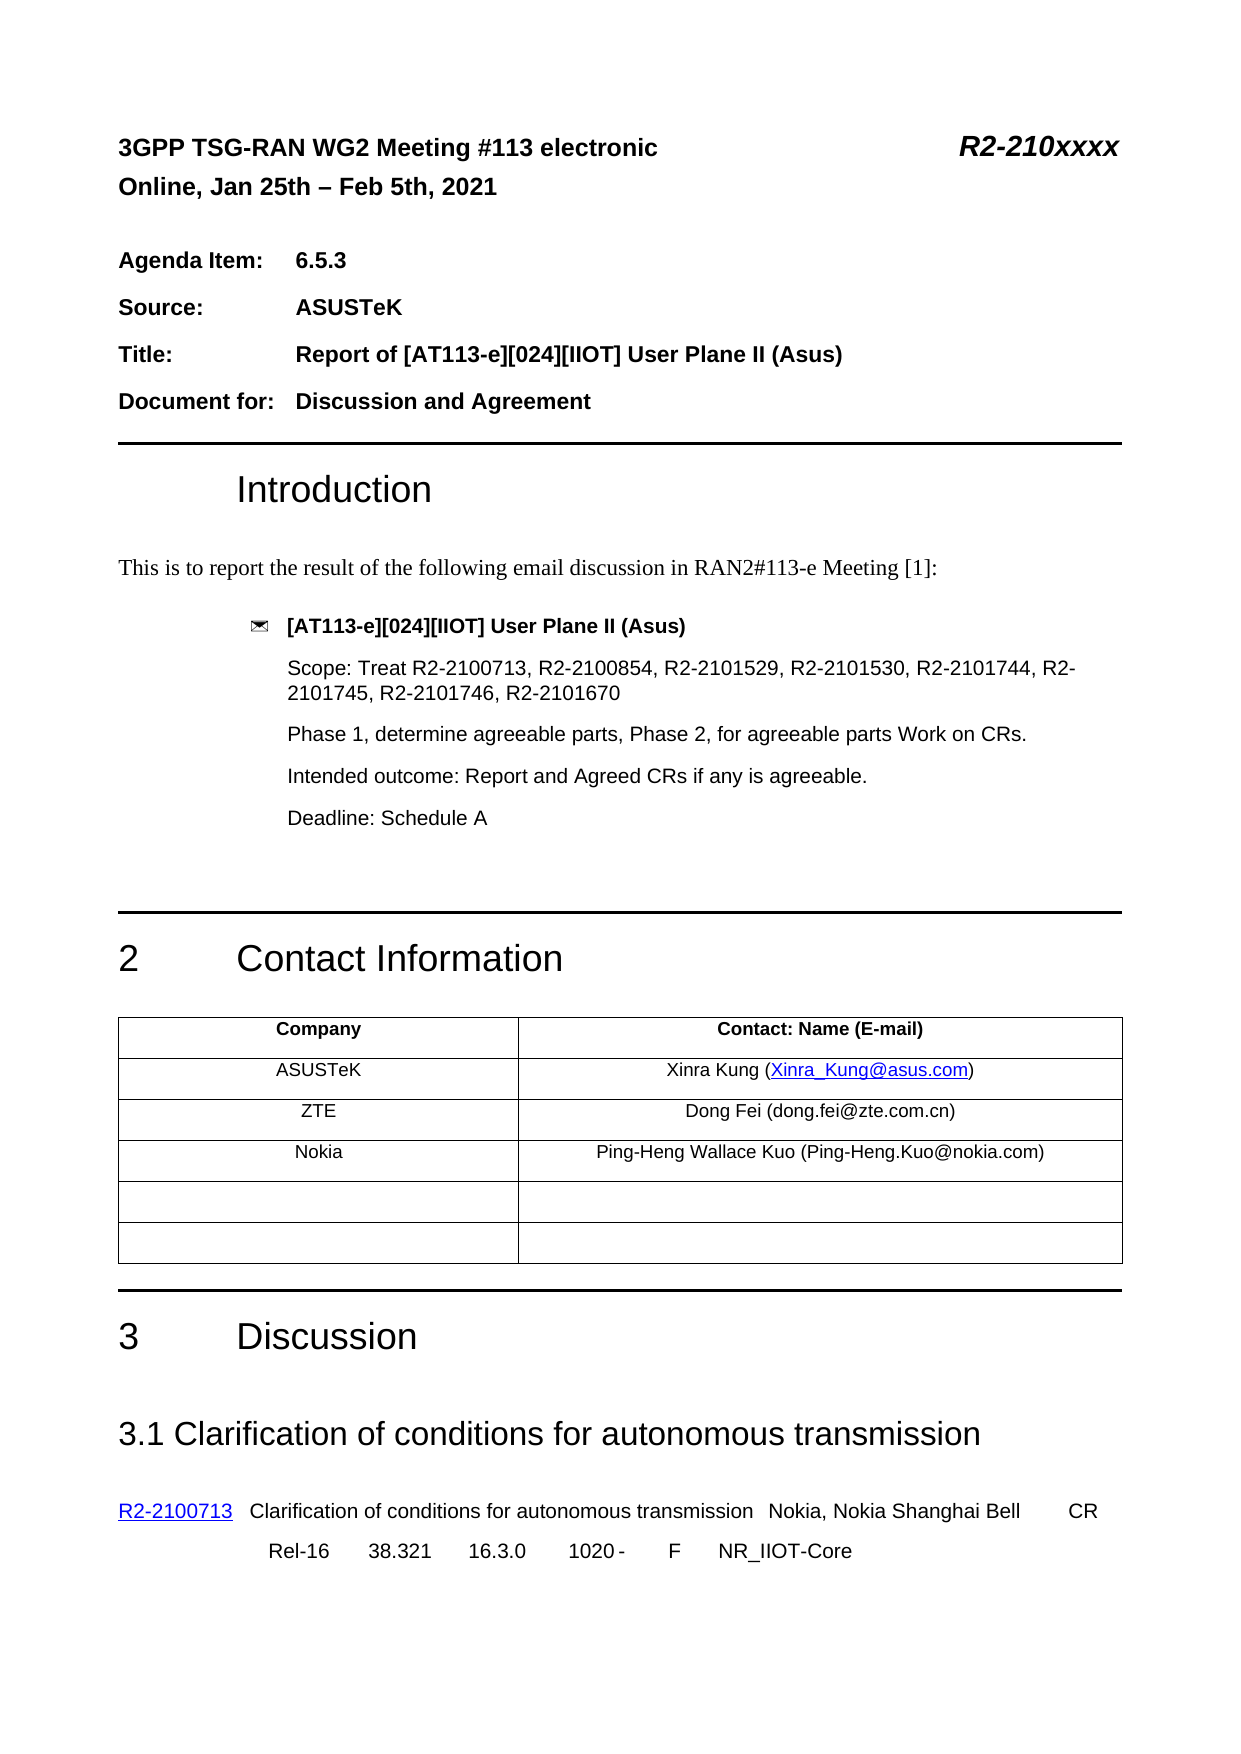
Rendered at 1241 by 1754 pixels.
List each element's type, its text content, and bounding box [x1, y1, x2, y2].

text Online, Jan 25th – Feb 5th, 2021 [118, 167, 1122, 204]
text Deadline: Schedule A [249, 804, 1122, 829]
text Phase 1, determine agreeable parts, Phase 2, for agreeable parts Work on CRs. [249, 721, 1122, 746]
text Document for: Discussion and Agreement [118, 388, 1122, 414]
table_cell [519, 1182, 1122, 1222]
table_cell Nokia [119, 1141, 518, 1181]
text 2 Contact Information [118, 914, 1122, 995]
text Intended outcome: Report and Agreed CRs if any is agreeable. [249, 763, 1122, 788]
text Title: Report of [AT113-e][024][IIOT] User Plane II (Asus) [118, 341, 1122, 367]
table_cell Ping-Heng Wallace Kuo (Ping-Heng.Kuo@nokia.com) [519, 1141, 1122, 1181]
table_cell [119, 1182, 518, 1222]
table_cell [519, 1223, 1122, 1263]
table_cell ZTE [119, 1100, 518, 1140]
table_cell ASUSTeK [119, 1059, 518, 1099]
table_cell [119, 1223, 518, 1263]
text Scope: Treat R2-2100713, R2-2100854, R2-2101529, R2-2101530, R2-2101744, R2-2101745, R2-2101746, R2-2101670 [249, 654, 1122, 704]
subtitle 3 Discussion [118, 1292, 1122, 1373]
text Source: ASUSTeK [118, 294, 1122, 320]
text [AT113-e][024][IIOT] User Plane II (Asus) [249, 613, 1122, 638]
text Introduction [118, 445, 1122, 526]
table_cell Dong Fei (dong.fei@zte.com.cn) [519, 1100, 1122, 1140]
text Agenda Item: 6.5.3 [118, 247, 1122, 273]
text 3GPP TSG-RAN WG2 Meeting #113 electronic R2-210xxxx [118, 127, 1122, 164]
text This is to report the result of the following email discussion in RAN2#113-e Meeting [1]: [118, 548, 1122, 586]
table_cell Xinra Kung (Xinra_Kung@asus.com) [519, 1059, 1122, 1099]
text R2-2100713 Clarification of conditions for autonomous transmission Nokia, Nokia Shanghai Bell CR Rel-16 38.321 16.3.0 1020 - F NR_IIOT-Core [118, 1492, 1122, 1570]
table_header Contact: Name (E-mail) [519, 1018, 1122, 1058]
table_header Company [119, 1018, 518, 1058]
subtitle 3.1 Clarification of conditions for autonomous transmission [118, 1395, 1122, 1470]
